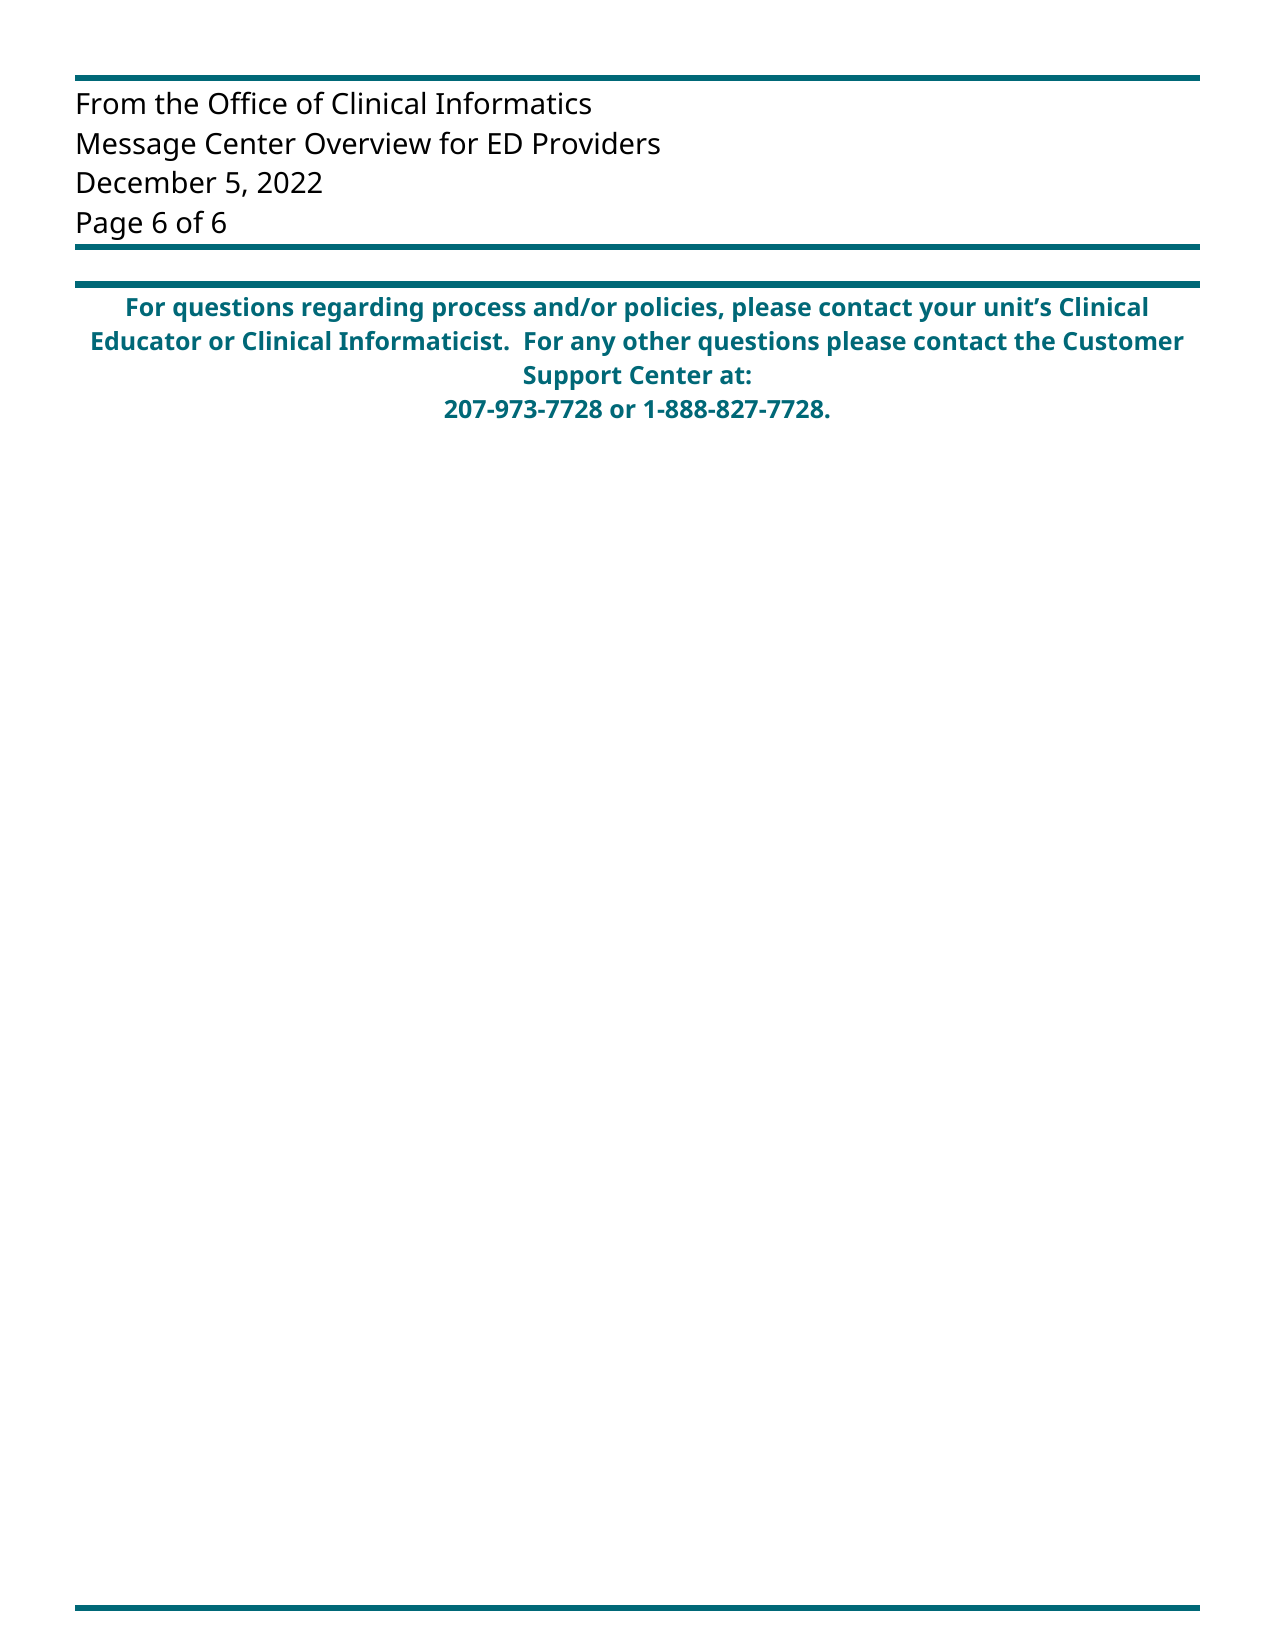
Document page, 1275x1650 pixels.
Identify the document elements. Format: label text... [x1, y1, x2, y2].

text 207-973-7728 or 1-888-827-7728. [75, 392, 1200, 426]
text For questions regarding process and/or policies, please contact your unit’s Clinical Educator or Clinical Informaticist. For any other questions please contact the Customer Support Center at: [75, 288, 1200, 392]
